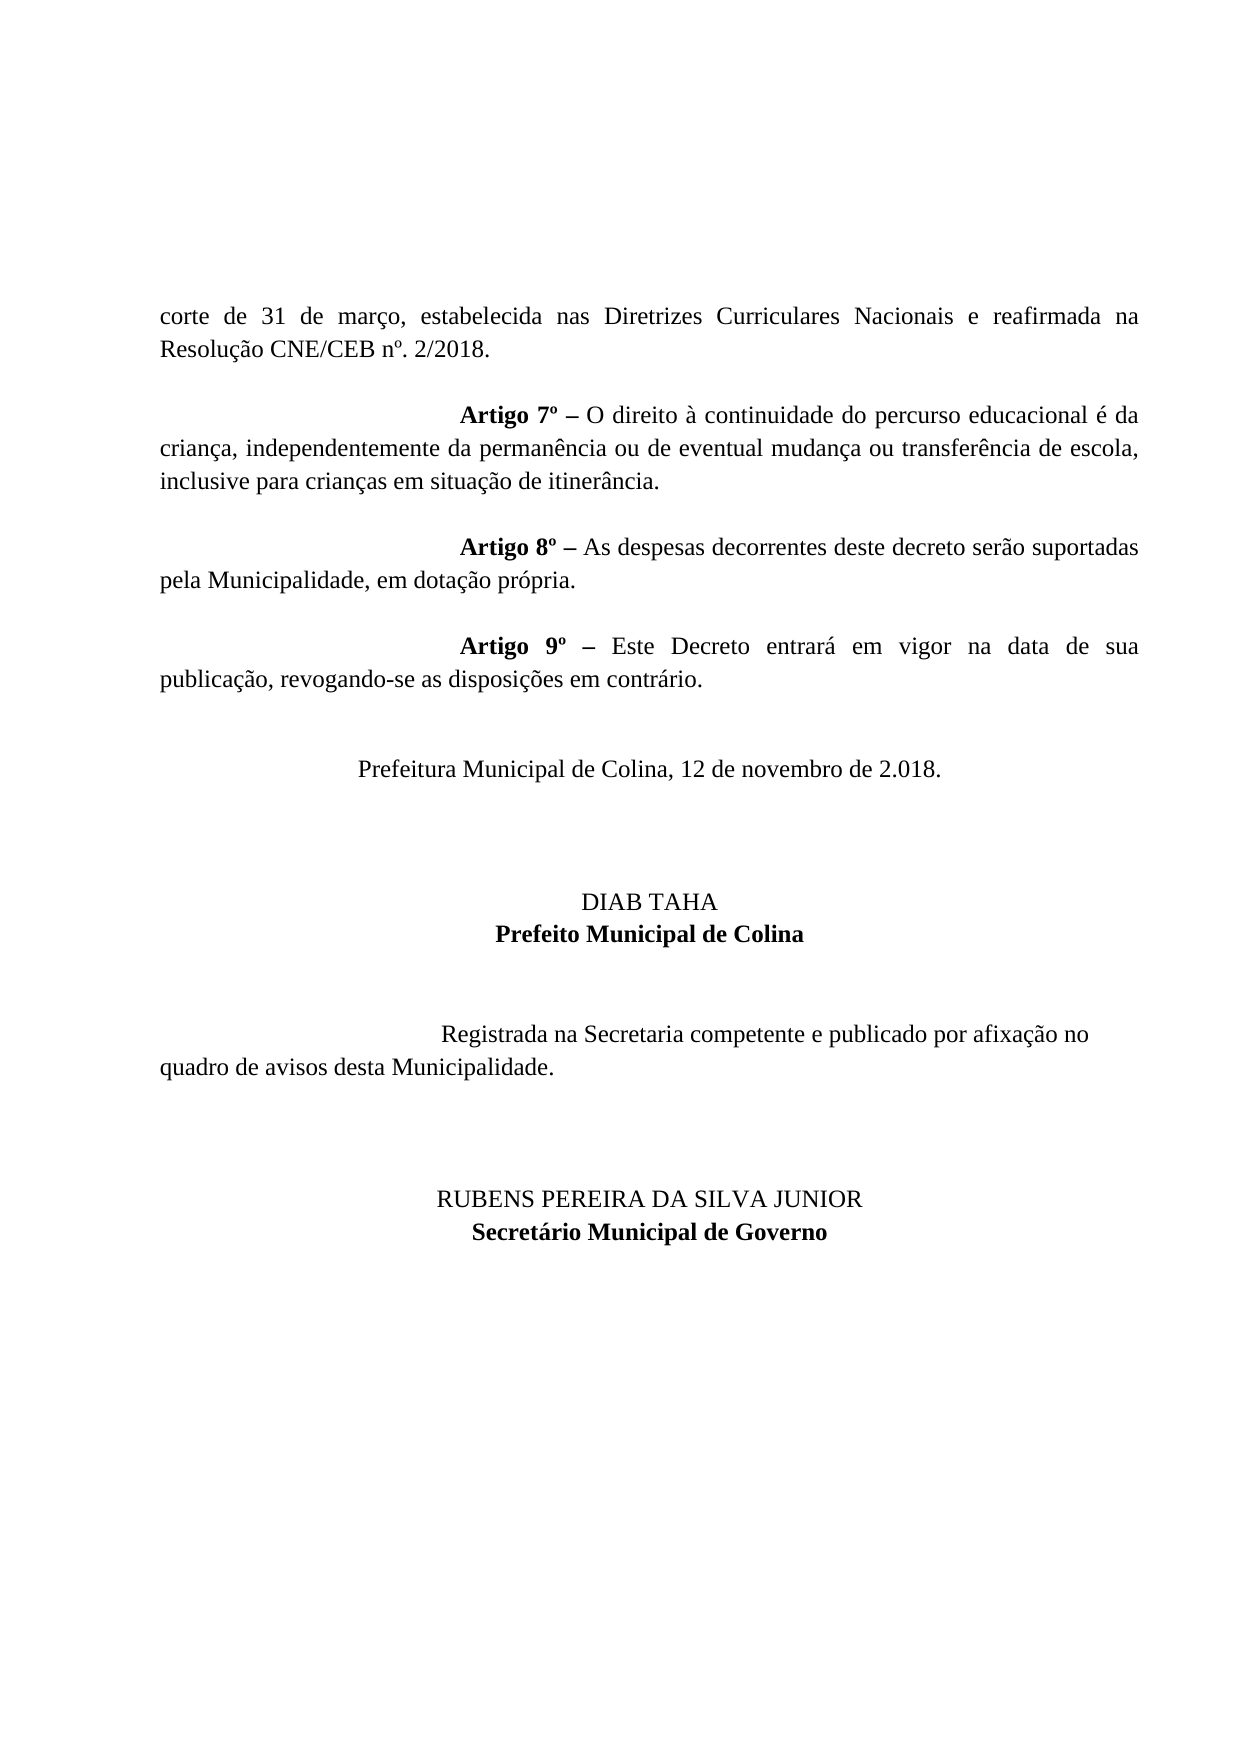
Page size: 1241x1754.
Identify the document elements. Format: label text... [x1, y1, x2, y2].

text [159, 301, 1140, 363]
text Artigo 9º – Este Decreto entrará em vigor na data de sua publicação, revogando-se as disposições em contrário. [159, 631, 1140, 693]
text Prefeitura Municipal de Colina, 12 de novembro de 2.018. [159, 754, 1140, 783]
text Registrada na Secretaria competente e publicado por afixação no quadro de avisos desta Municipalidade. [159, 1019, 1140, 1080]
text DIAB TAHA [159, 887, 1140, 915]
text Artigo 8º – As despesas decorrentes deste decreto serão suportadas pela Municipalidade, em dotação própria. [159, 532, 1140, 594]
text Artigo 7º – O direito à continuidade do percurso educacional é da criança, independentemente da permanência ou de eventual mudança ou transferência de escola, inclusive para crianças em situação de itinerância. [159, 400, 1140, 495]
text Prefeito Municipal de Colina [159, 919, 1140, 948]
text Secretário Municipal de Governo [159, 1217, 1140, 1246]
text RUBENS PEREIRA DA SILVA JUNIOR [159, 1184, 1140, 1212]
